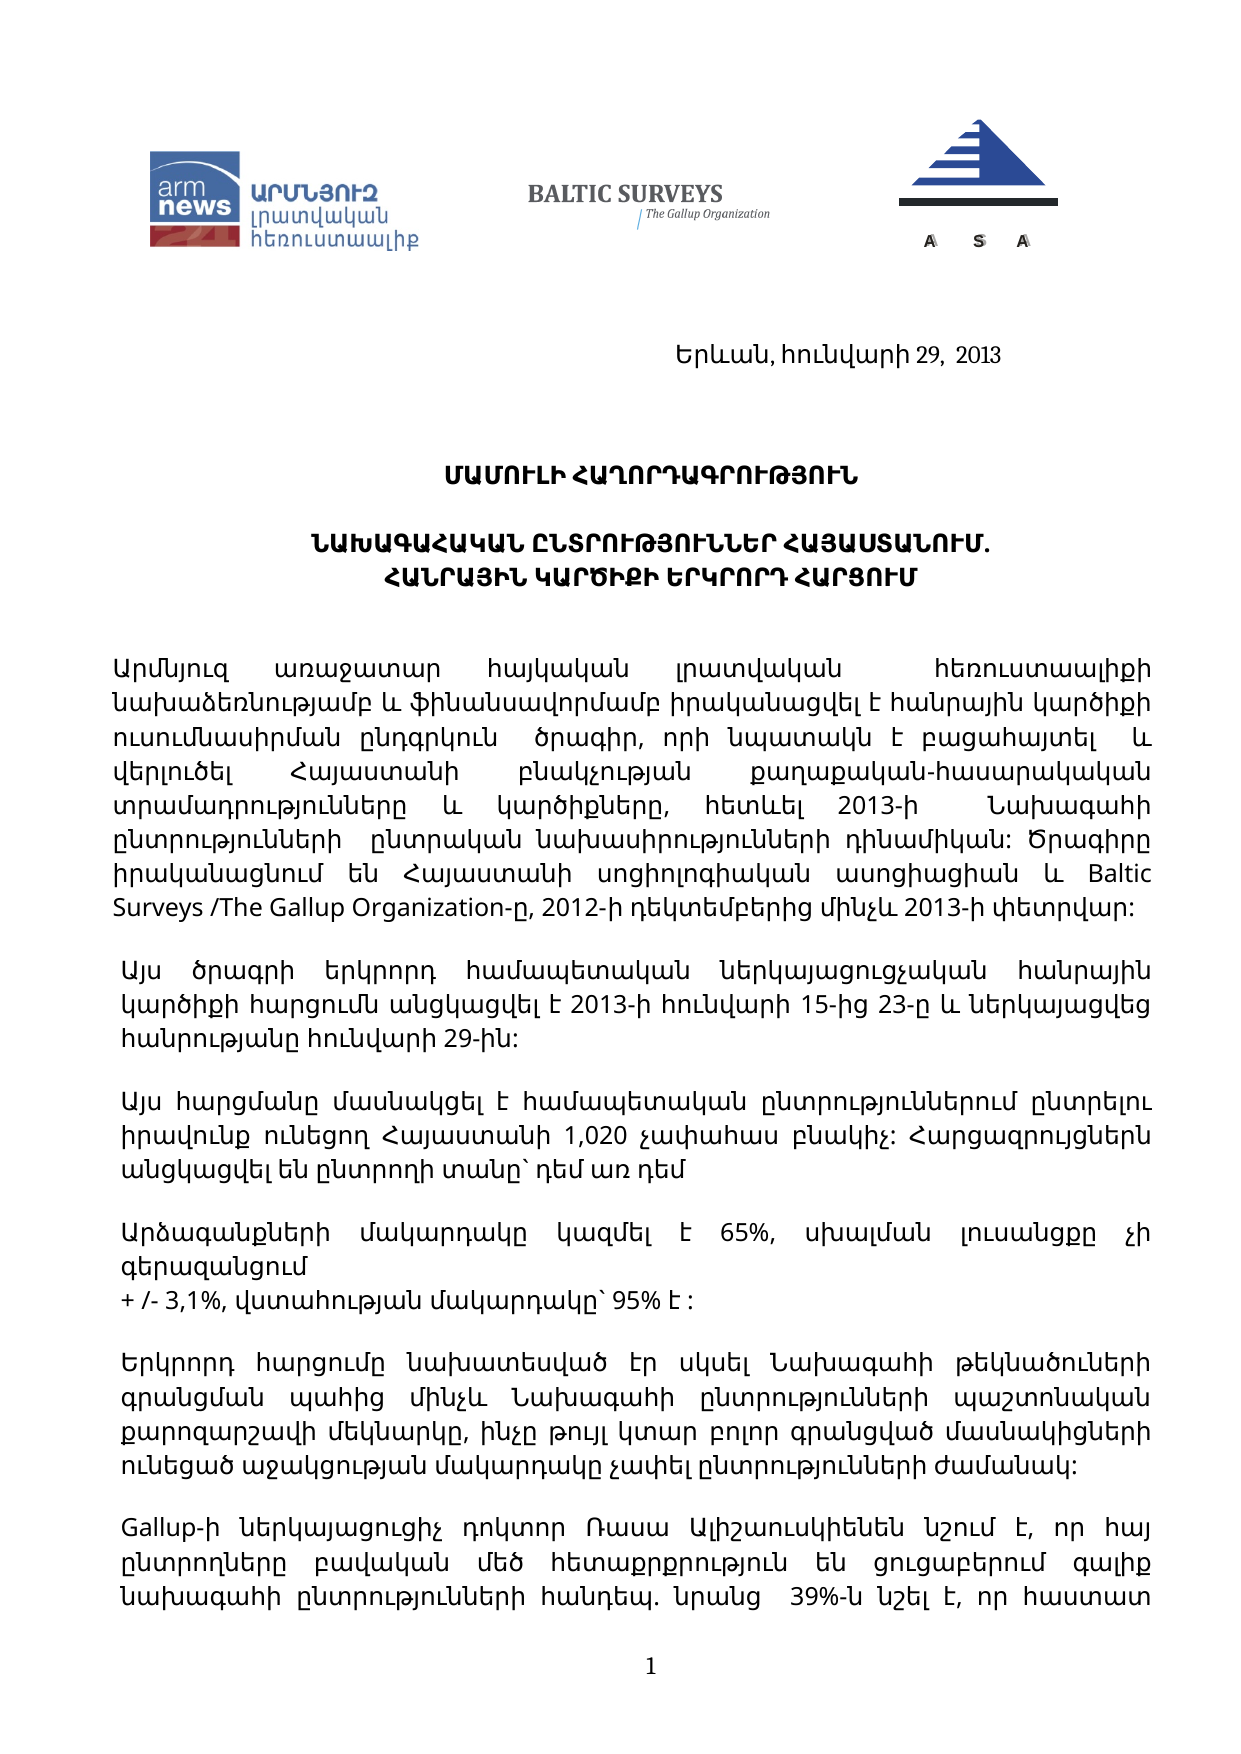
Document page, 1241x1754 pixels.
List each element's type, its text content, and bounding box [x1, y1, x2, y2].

text Արձագանքների մակարդակը կազմել է 65%, սխալման լուսանցքը չի գերազանցում [120, 1214, 1152, 1282]
picture [495, 156, 810, 251]
text ՆԱԽԱԳԱՀԱԿԱՆ ԸՆՏՐՈՒԹՅՈՒՆՆԵՐ ՀԱՅԱՍՏԱՆՈՒՄ. [150, 525, 1152, 559]
text Այս ծրագրի երկրորդ համապետական ներկայացուցչական հանրային կարծիքի հարցումն անցկացվել է 2013-ի հունվարի 15-ից 23-ը և ներկայացվեց հանրությանը հունվարի 29-ին: [120, 952, 1152, 1054]
text ՄԱՄՈՒԼԻ ՀԱՂՈՐԴԱԳՐՈՒԹՅՈՒՆ [150, 457, 1152, 491]
text Արմնյուզ առաջատար հայկական լրատվական հեռուստաալիքի նախաձեռնությամբ և ֆինանսավորմամբ իրականացվել է հանրային կարծիքի ուսումնասիրման ընդգրկուն ծրագիր, որի նպատակն է բացահայտել և վերլուծել Հայաստանի բնակչության քաղաքական-հասարակական տրամադրությունները և կարծիքները, հետևել 2013-ի Նախագահի ընտրությունների ընտրական նախասիրությունների դինամիկան: Ծրագիրը իրականացնում են Հայաստանի սոցիոլոգիական ասոցիացիան և Baltic Surveys /The Gallup Organization-ը, 2012-ի դեկտեմբերից մինչև 2013-ի փետրվար: [112, 651, 1152, 923]
text + /- 3,1%, վստահության մակարդակը` 95% է : [120, 1282, 1152, 1316]
text Երկրորդ հարցումը նախատեսված էր սկսել Նախագահի թեկնածուների գրանցման պահից մինչև Նախագահի ընտրությունների պաշտոնական քարոզարշավի մեկնարկը, ինչը թույլ կտար բոլոր գրանցված մասնակիցների ունեցած աջակցության մակարդակը չափել ընտրությունների ժամանակ: [120, 1345, 1152, 1481]
text Երևան, հունվարի 29, 2013 [150, 337, 1152, 371]
text Այս հարցմանը մասնակցել է համապետական ընտրություններում ընտրելու իրավունք ունեցող Հայաստանի 1,020 չափահաս բնակիչ: Հարցազրույցներն անցկացվել են ընտրողի տանը` դեմ առ դեմ [120, 1083, 1152, 1185]
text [120, 1510, 1152, 1612]
text ՀԱՆՐԱՅԻՆ ԿԱՐԾԻՔԻ ԵՐԿՐՈՐԴ ՀԱՐՑՈՒՄ [150, 559, 1152, 593]
picture [150, 151, 419, 251]
